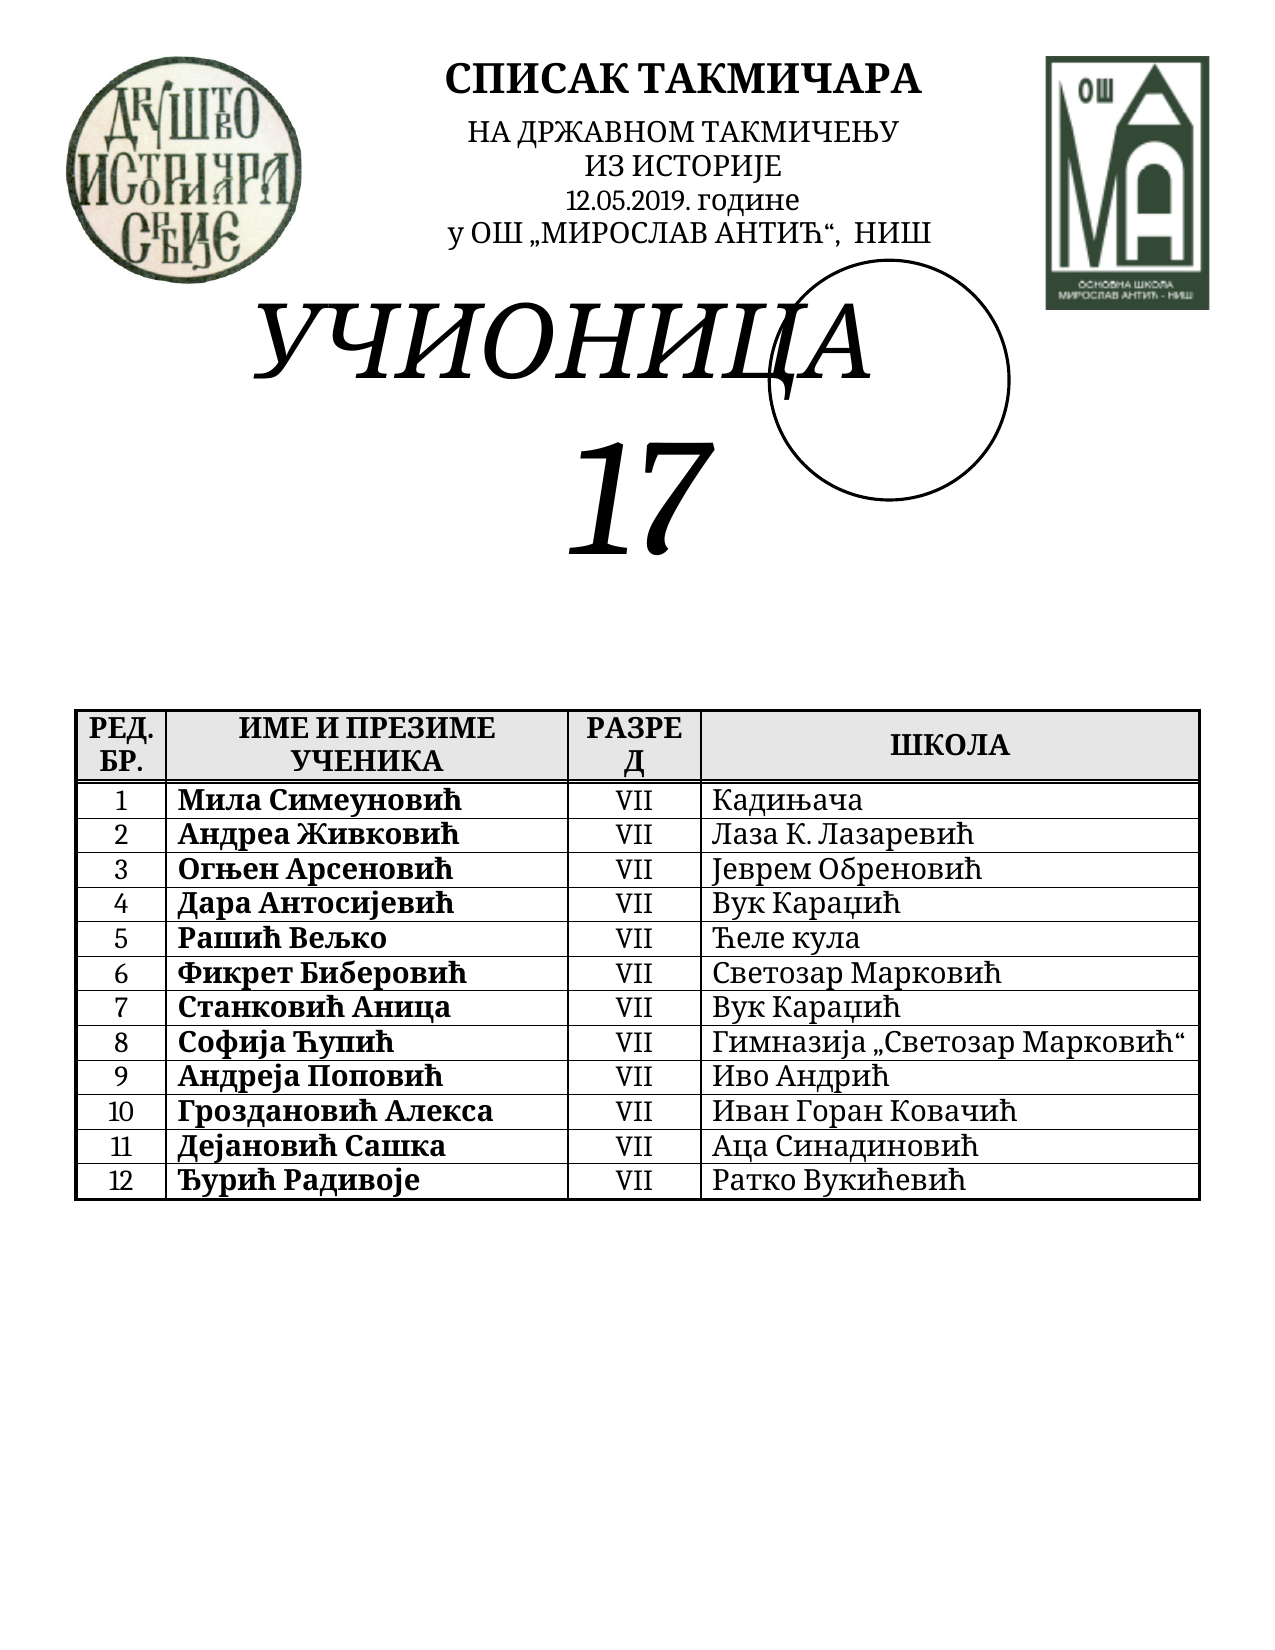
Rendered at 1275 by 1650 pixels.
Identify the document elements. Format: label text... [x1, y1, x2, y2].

table_cell 9 [78, 1061, 165, 1094]
table_cell VII [569, 853, 700, 887]
table_cell VII [569, 1061, 700, 1094]
table_cell Андреа Живковић [167, 819, 567, 852]
text 12.05.2019. године [302, 184, 1045, 217]
table_cell Гроздановић Алекса [167, 1095, 567, 1129]
table_cell Мила Симеуновић [167, 784, 567, 817]
table_cell 6 [78, 957, 165, 990]
text ИЗ ИСТОРИЈЕ [302, 150, 1045, 184]
table_cell Светозар Марковић [702, 957, 1198, 990]
table_cell 1 [78, 784, 165, 817]
table_cell 12 [78, 1164, 165, 1198]
picture [65, 56, 302, 284]
table_cell Иван Горан Ковачић [702, 1095, 1198, 1129]
text СПИСАК ТАКМИЧАРА [302, 56, 1045, 104]
table_cell Лаза К. Лазаревић [702, 819, 1198, 852]
table_cell Иво Андрић [702, 1061, 1198, 1094]
table_cell VII [569, 1130, 700, 1163]
table_cell 7 [78, 991, 165, 1025]
table_cell Кадињача [702, 784, 1198, 817]
table_cell VII [569, 784, 700, 817]
table_header ШКОЛА [702, 712, 1198, 779]
table_cell VII [569, 957, 700, 990]
table_cell Аца Синадиновић [702, 1130, 1198, 1163]
table_cell Јеврем Обреновић [702, 853, 1198, 887]
table_cell Рашић Вељко [167, 922, 567, 956]
table_cell 3 [78, 853, 165, 887]
table_cell Ратко Вукићевић [702, 1164, 1198, 1198]
table_cell 5 [78, 922, 165, 956]
table_cell Огњен Арсеновић [167, 853, 567, 887]
table_cell Софија Ћупић [167, 1026, 567, 1059]
table_cell VII [569, 888, 700, 921]
table_cell VII [569, 1095, 700, 1129]
text НА ДРЖАВНОМ ТАКМИЧЕЊУ [302, 117, 1045, 150]
table_cell Дара Антосијевић [167, 888, 567, 921]
table_cell Гимназија „Светозар Марковић“ [702, 1026, 1198, 1059]
table_header РЕД. БР. [78, 712, 165, 779]
table_cell Станковић Аница [167, 991, 567, 1025]
table_cell 8 [78, 1026, 165, 1059]
table_header ИМЕ И ПРЕЗИМЕ УЧЕНИКА [167, 712, 567, 779]
table_header РАЗРЕД [569, 712, 700, 779]
table_cell VII [569, 819, 700, 852]
table_cell Фикрет Биберовић [167, 957, 567, 990]
table_cell 10 [78, 1095, 165, 1129]
table_cell Ђурић Радивоје [167, 1164, 567, 1198]
table_cell VII [569, 922, 700, 956]
table_cell 2 [78, 819, 165, 852]
table_cell Вук Караџић [702, 888, 1198, 921]
text УЧИОНИЦА 17 [66, 284, 1209, 596]
table_cell 4 [78, 888, 165, 921]
table_cell Дејановић Сашка [167, 1130, 567, 1163]
table_cell Ћеле кула [702, 922, 1198, 956]
table_cell 11 [78, 1130, 165, 1163]
table_cell VII [569, 991, 700, 1025]
table_cell VII [569, 1026, 700, 1059]
text у ОШ „МИРОСЛАВ АНТИЋ“, НИШ [302, 217, 1045, 251]
table_cell Андреја Поповић [167, 1061, 567, 1094]
table_cell VII [569, 1164, 700, 1198]
table_cell Вук Караџић [702, 991, 1198, 1025]
